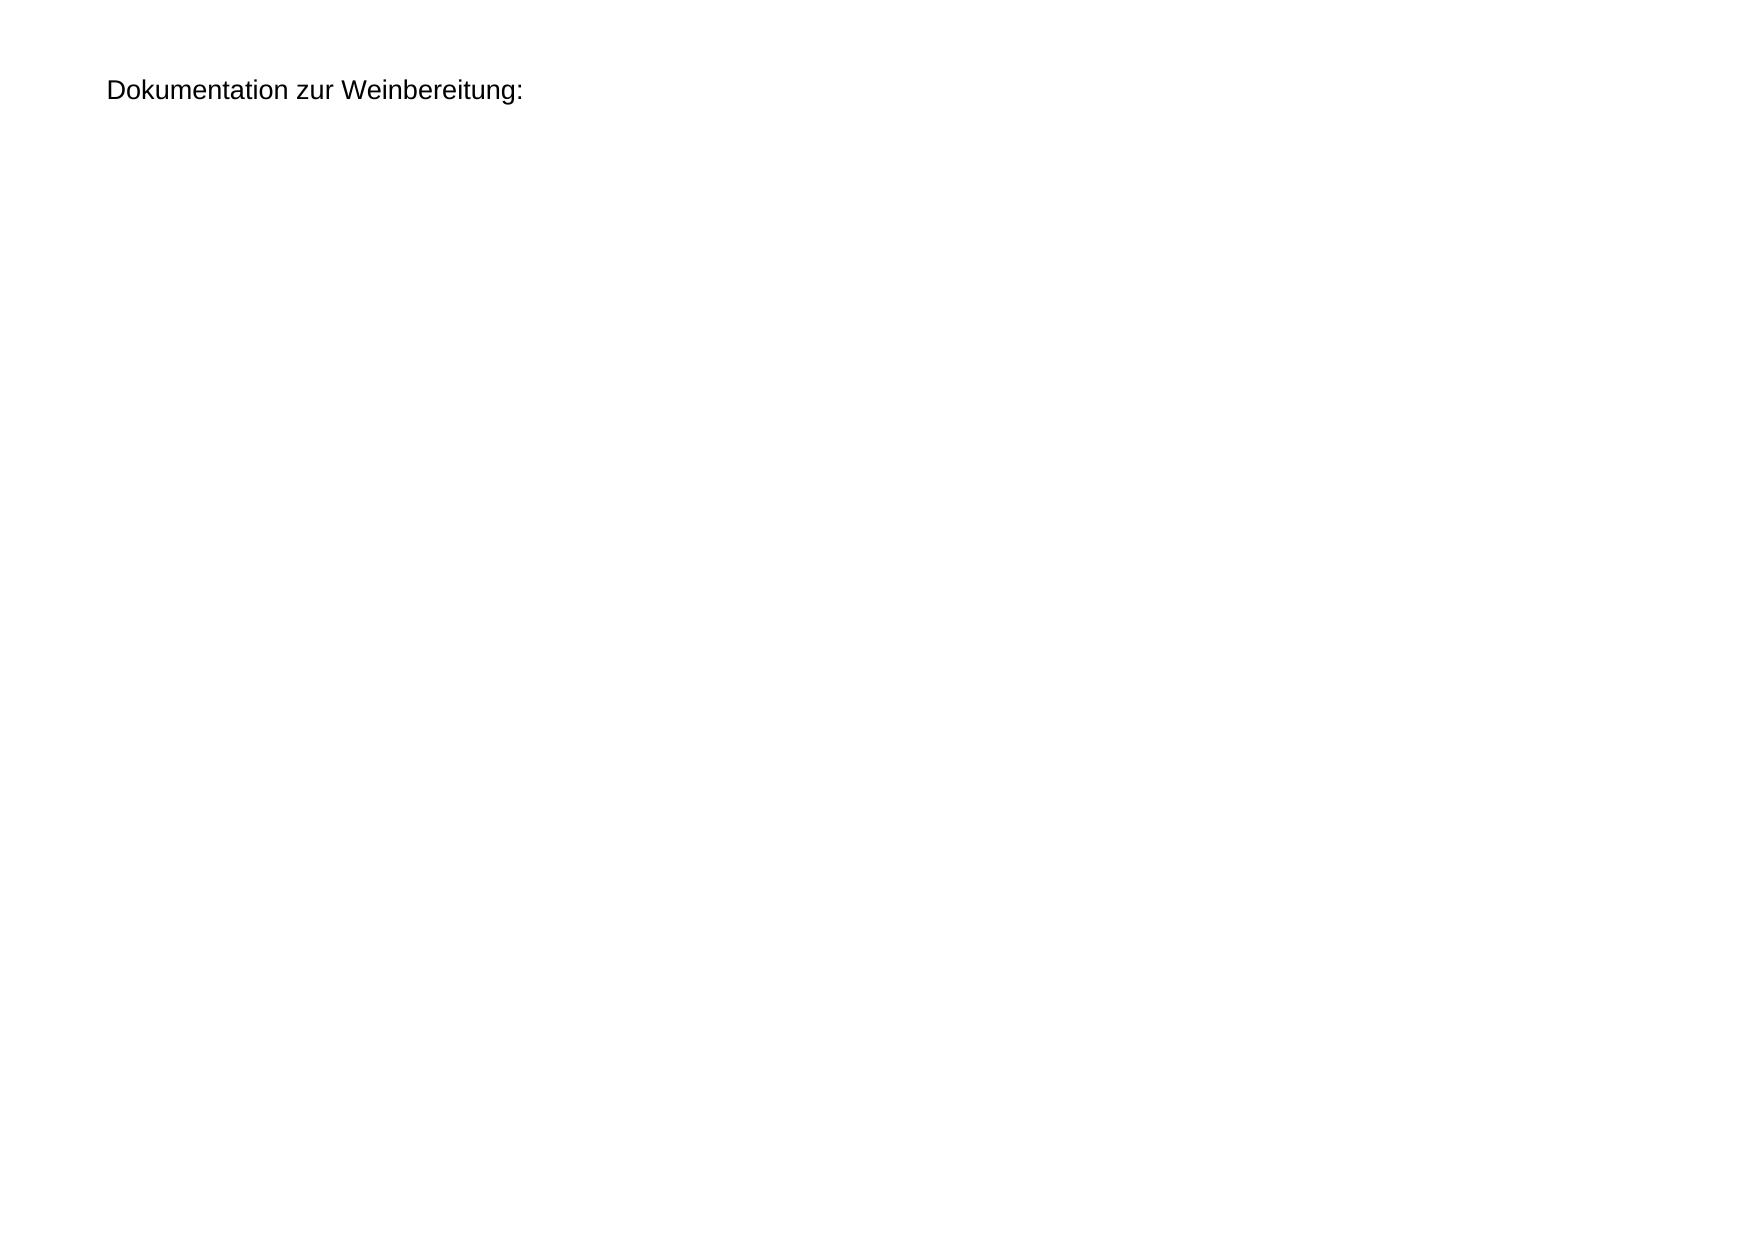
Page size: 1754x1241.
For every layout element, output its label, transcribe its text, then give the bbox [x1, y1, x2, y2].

text Dokumentation zur Weinbereitung: [106, 74, 1636, 105]
